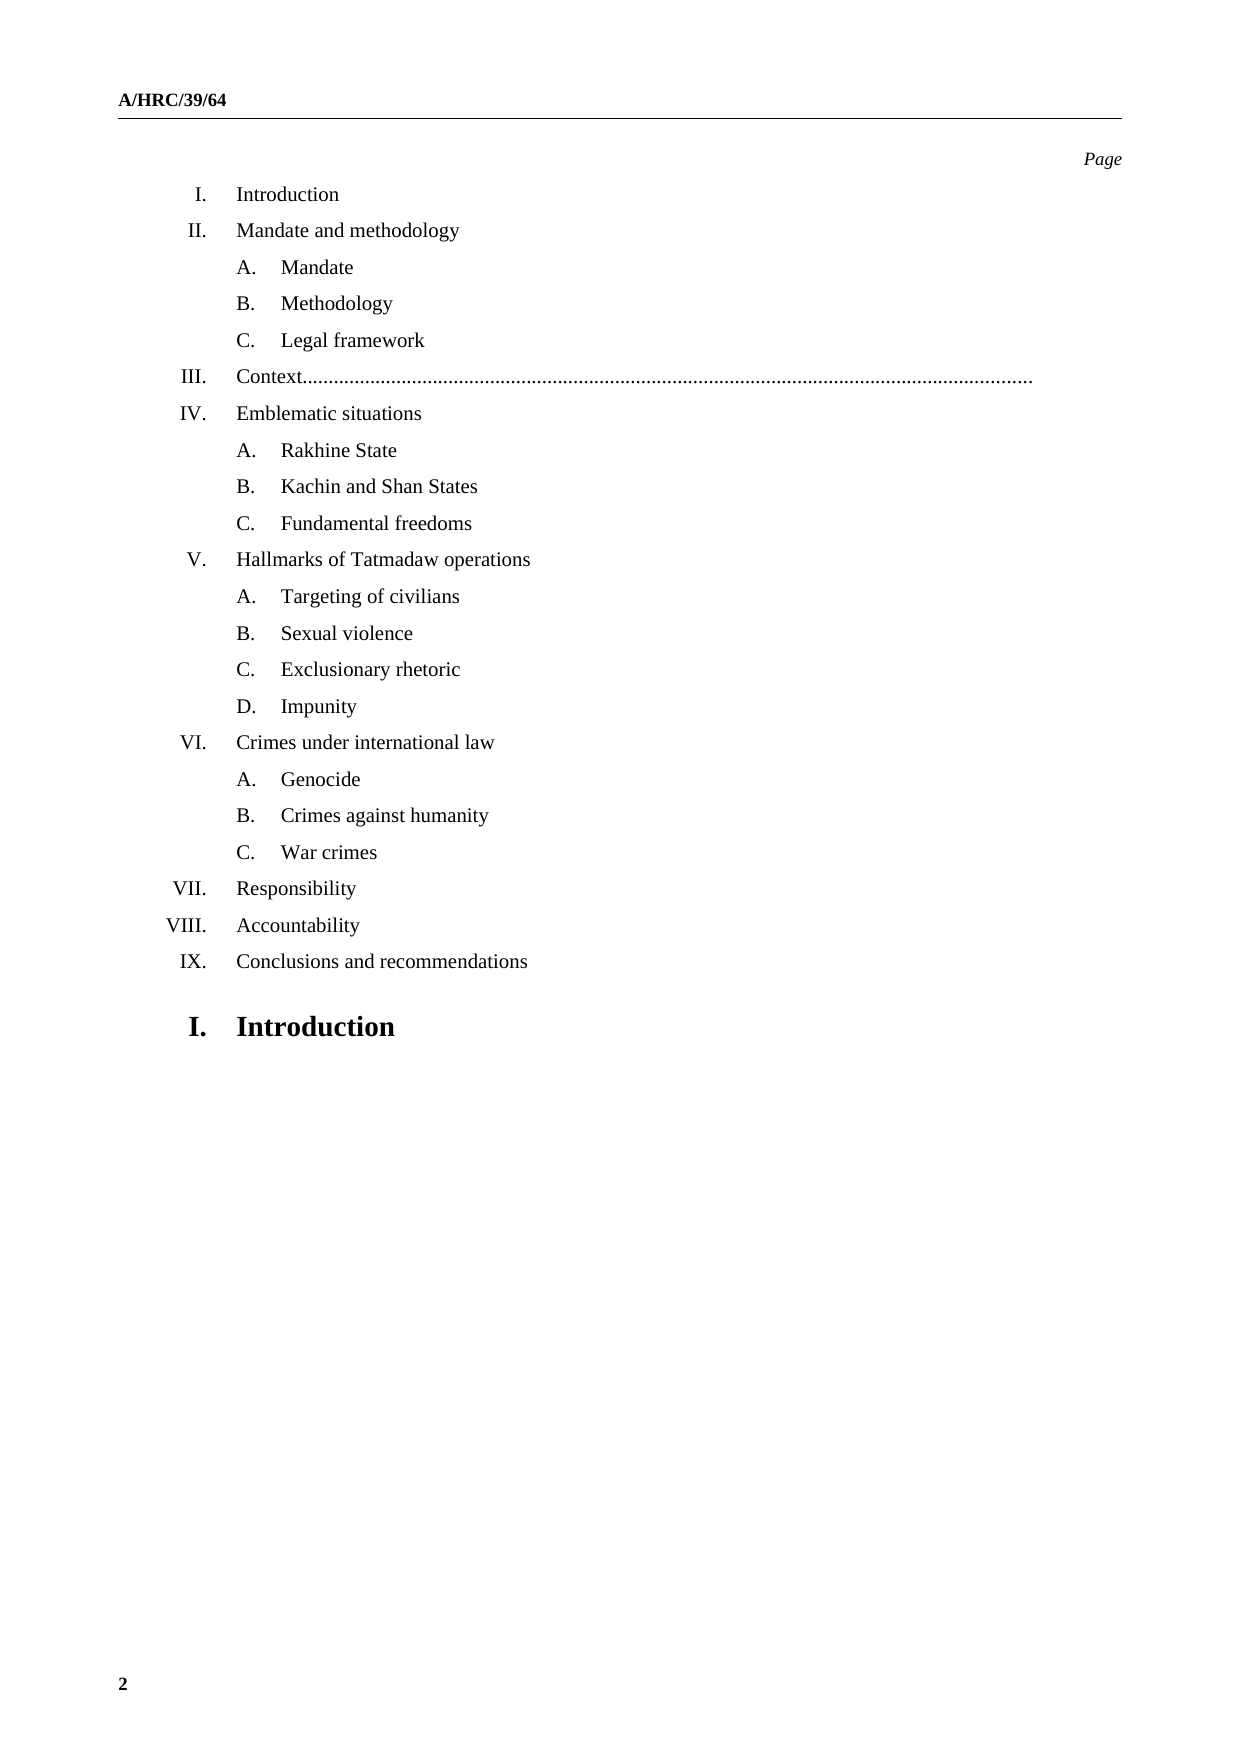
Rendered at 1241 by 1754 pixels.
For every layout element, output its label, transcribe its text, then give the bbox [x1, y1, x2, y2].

text II. Mandate and methodology 3 [118, 218, 1122, 242]
text VII. Responsibility 17 [118, 876, 1122, 900]
text I. Introduction 3 [118, 182, 1122, 206]
text A. Genocide 16 [118, 767, 1122, 791]
text C. Exclusionary rhetoric 15 [118, 657, 1122, 681]
text VI. Crimes under international law 16 [118, 730, 1122, 754]
text A. Targeting of civilians 15 [118, 584, 1122, 608]
text IV. Emblematic situations 5 [118, 401, 1122, 425]
text B. Crimes against humanity 16 [118, 803, 1122, 827]
text I. Introduction [118, 1011, 1004, 1042]
text A. Rakhine State 5 [118, 438, 1122, 462]
text B. Kachin and Shan States 11 [118, 474, 1122, 498]
text B. Sexual violence 15 [118, 620, 1122, 644]
text III. Context 4 [118, 364, 1122, 388]
text C. Legal framework 4 [118, 328, 1122, 352]
text V. Hallmarks of Tatmadaw operations 14 [118, 547, 1122, 571]
text IX. Conclusions and recommendations 19 [118, 949, 1122, 973]
text D. Impunity 15 [118, 693, 1122, 718]
text B. Methodology 3 [118, 291, 1122, 315]
text Page [148, 148, 1122, 169]
text A. Mandate 3 [118, 255, 1122, 279]
text VIII. Accountability 18 [118, 913, 1122, 937]
text C. Fundamental freedoms 14 [118, 511, 1122, 535]
text C. War crimes 17 [118, 840, 1122, 864]
